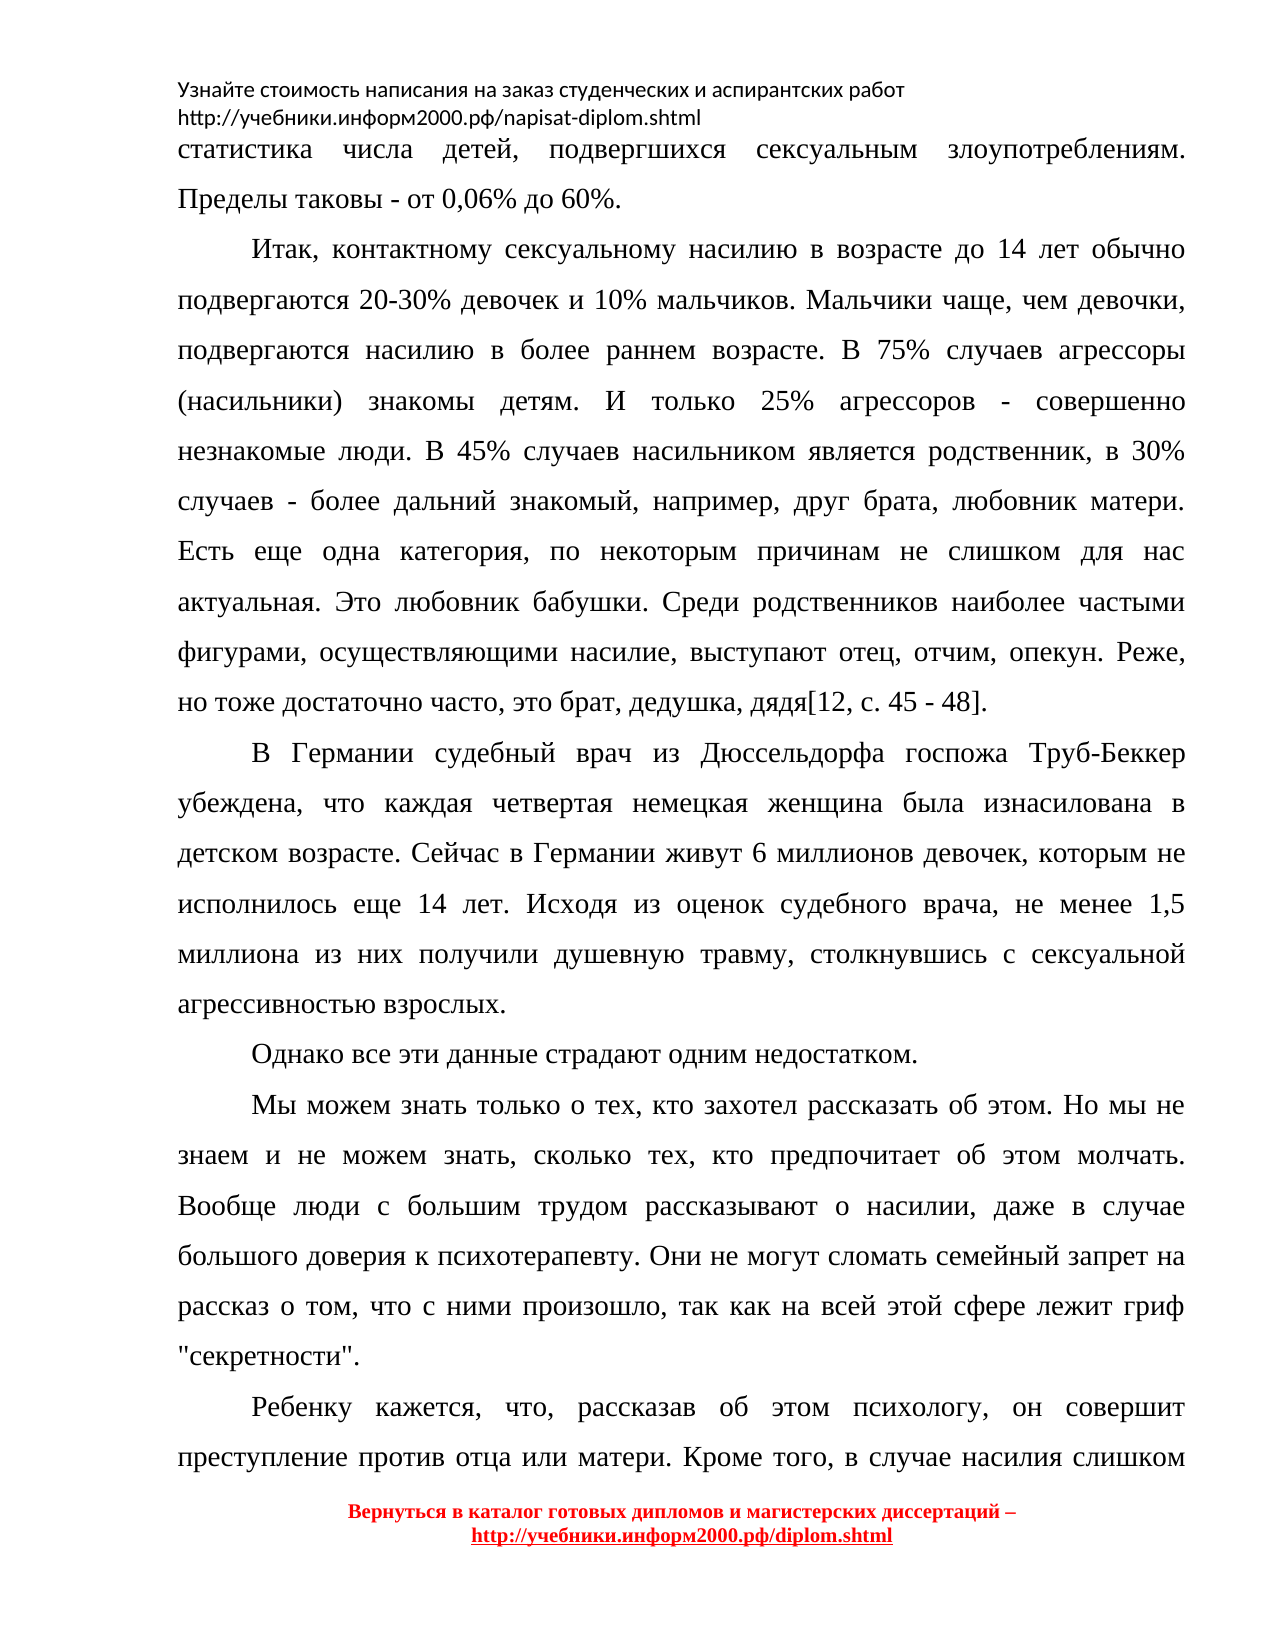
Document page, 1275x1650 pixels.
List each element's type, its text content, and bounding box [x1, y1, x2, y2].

text В Германии судебный врач из Дюссельдорфа госпожа Труб-Беккер убеждена, что каждая четвертая немецкая женщина была изнасилована в детском возрасте. Сейчас в Германии живут 6 миллионов девочек, которым не исполнилось еще 14 лет. Исходя из оценок судебного врача, не менее 1,5 миллиона из них получили душевную травму, столкнувшись с сексуальной агрессивностью взрослых. [177, 735, 1186, 1020]
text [177, 1389, 1186, 1473]
text Однако все эти данные страдают одним недостатком. [177, 1037, 1186, 1070]
text Мы можем знать только о тех, кто захотел рассказать об этом. Но мы не знаем и не можем знать, сколько тех, кто предпочитает об этом молчать. Вообще люди с большим трудом рассказывают о насилии, даже в случае большого доверия к психотерапевту. Они не могут сломать семейный запрет на рассказ о том, что с ними произошло, так как на всей этой сфере лежит гриф "секретности". [177, 1087, 1186, 1372]
text Итак, контактному сексуальному насилию в возрасте до 14 лет обычно подвергаются 20-30% девочек и 10% мальчиков. Мальчики чаще, чем девочки, подвергаются насилию в более раннем возрасте. В 75% случаев агрессоры (насильники) знакомы детям. И только 25% агрессоров - совершенно незнакомые люди. В 45% случаев насильником является родственник, в 30% случаев - более дальний знакомый, например, друг брата, любовник матери. Есть еще одна категория, по некоторым причинам не слишком для нас актуальная. Это любовник бабушки. Среди родственников наиболее частыми фигурами, осуществляющими насилие, выступают отец, отчим, опекун. Реже, но тоже достаточно часто, это брат, дедушка, дядя[12, c. 45 - 48]. [177, 232, 1186, 718]
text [177, 131, 1186, 215]
